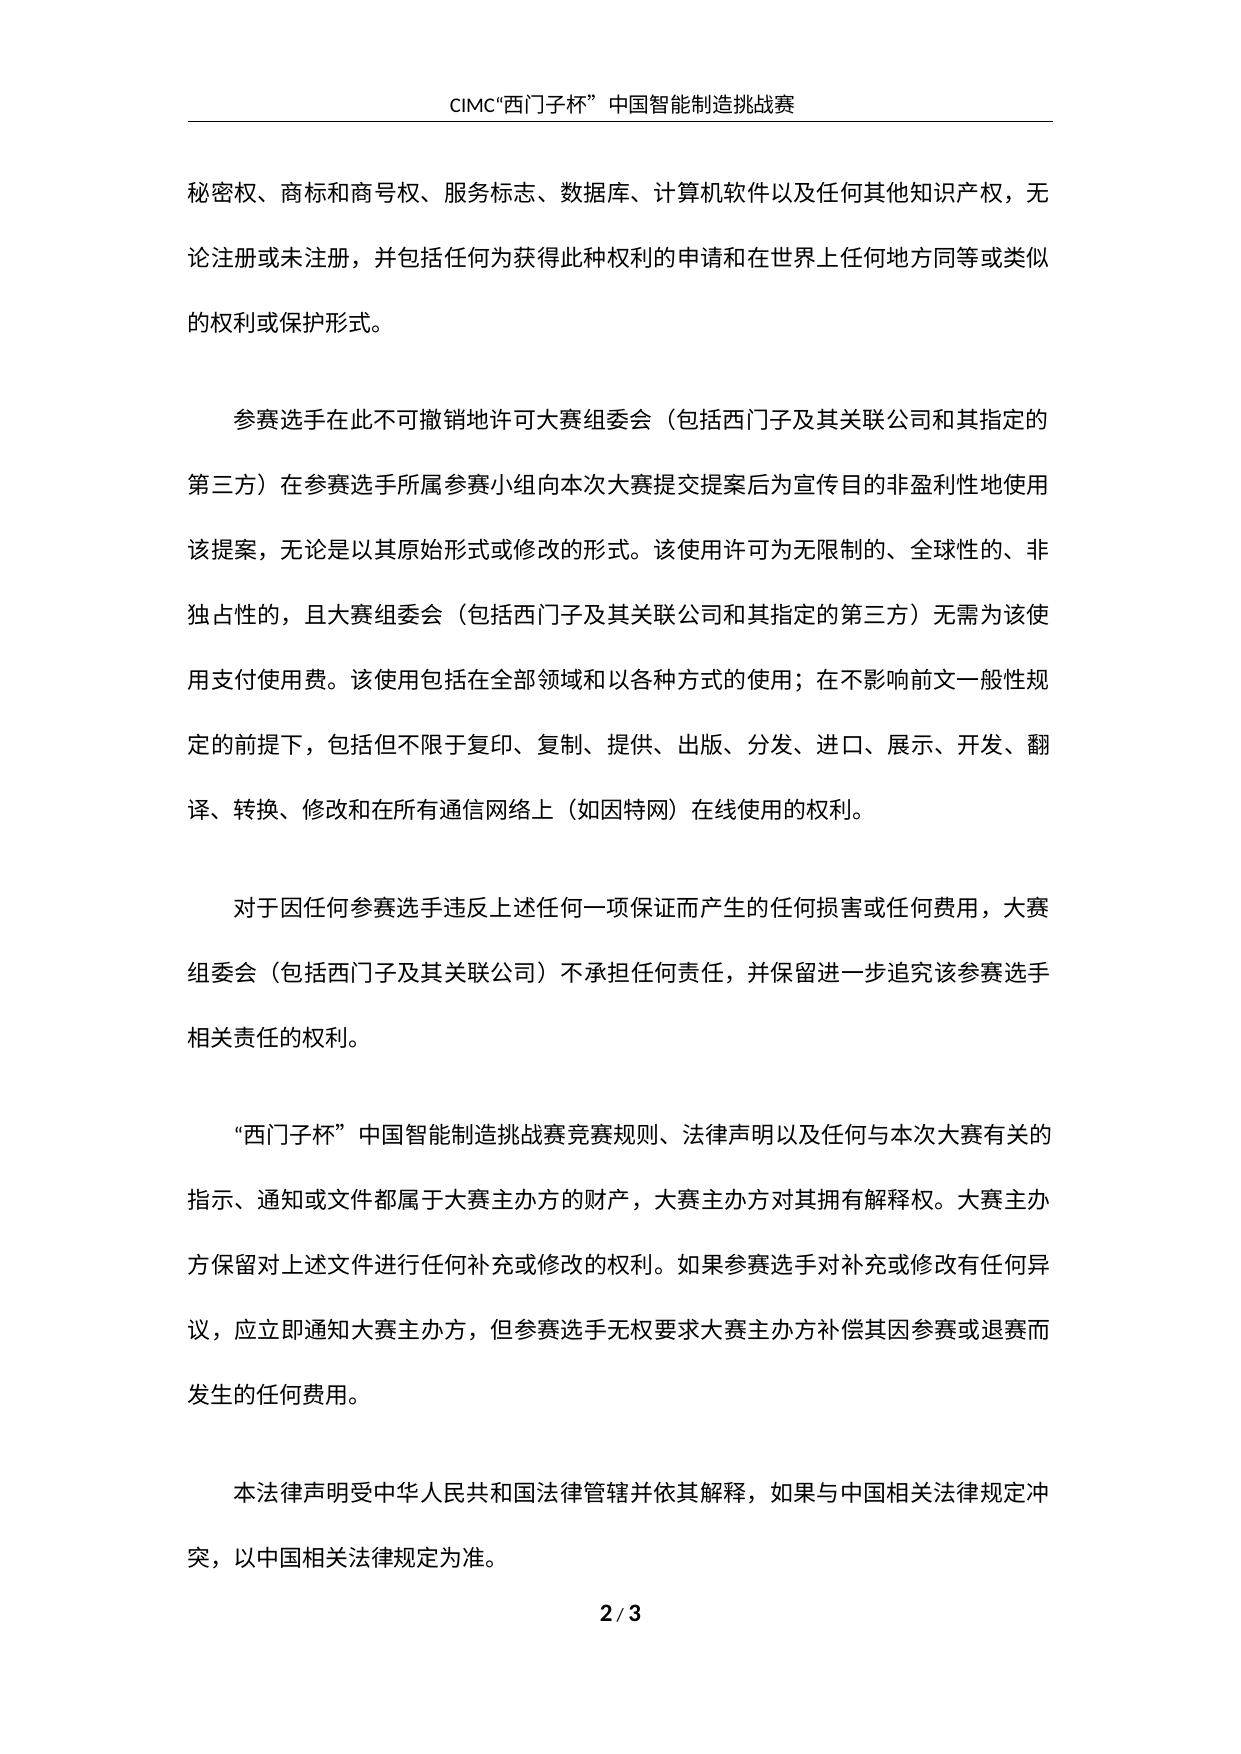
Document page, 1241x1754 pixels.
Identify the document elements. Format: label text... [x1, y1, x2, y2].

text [187, 158, 1053, 353]
text 参赛选手在此不可撤销地许可大赛组委会（包括西门子及其关联公司和其指定的第三方）在参赛选手所属参赛小组向本次大赛提交提案后为宣传目的非盈利性地使用该提案，无论是以其原始形式或修改的形式。该使用许可为无限制的、全球性的、非独占性的，且大赛组委会（包括西门子及其关联公司和其指定的第三方）无需为该使用支付使用费。该使用包括在全部领域和以各种方式的使用；在不影响前文一般性规定的前提下，包括但不限于复印、复制、提供、出版、分发、进口、展示、开发、翻译、转换、修改和在所有通信网络上（如因特网）在线使用的权利。 [187, 386, 1053, 841]
text “西门子杯”中国智能制造挑战赛竞赛规则、法律声明以及任何与本次大赛有关的指示、通知或文件都属于大赛主办方的财产，大赛主办方对其拥有解释权。大赛主办方保留对上述文件进行任何补充或修改的权利。如果参赛选手对补充或修改有任何异议，应立即通知大赛主办方，但参赛选手无权要求大赛主办方补偿其因参赛或退赛而发生的任何费用。 [187, 1101, 1053, 1426]
text 本法律声明受中华人民共和国法律管辖并依其解释，如果与中国相关法律规定冲突，以中国相关法律规定为准。 [187, 1458, 1053, 1588]
text 对于因任何参赛选手违反上述任何一项保证而产生的任何损害或任何费用，大赛组委会（包括西门子及其关联公司）不承担任何责任，并保留进一步追究该参赛选手相关责任的权利。 [187, 873, 1053, 1068]
